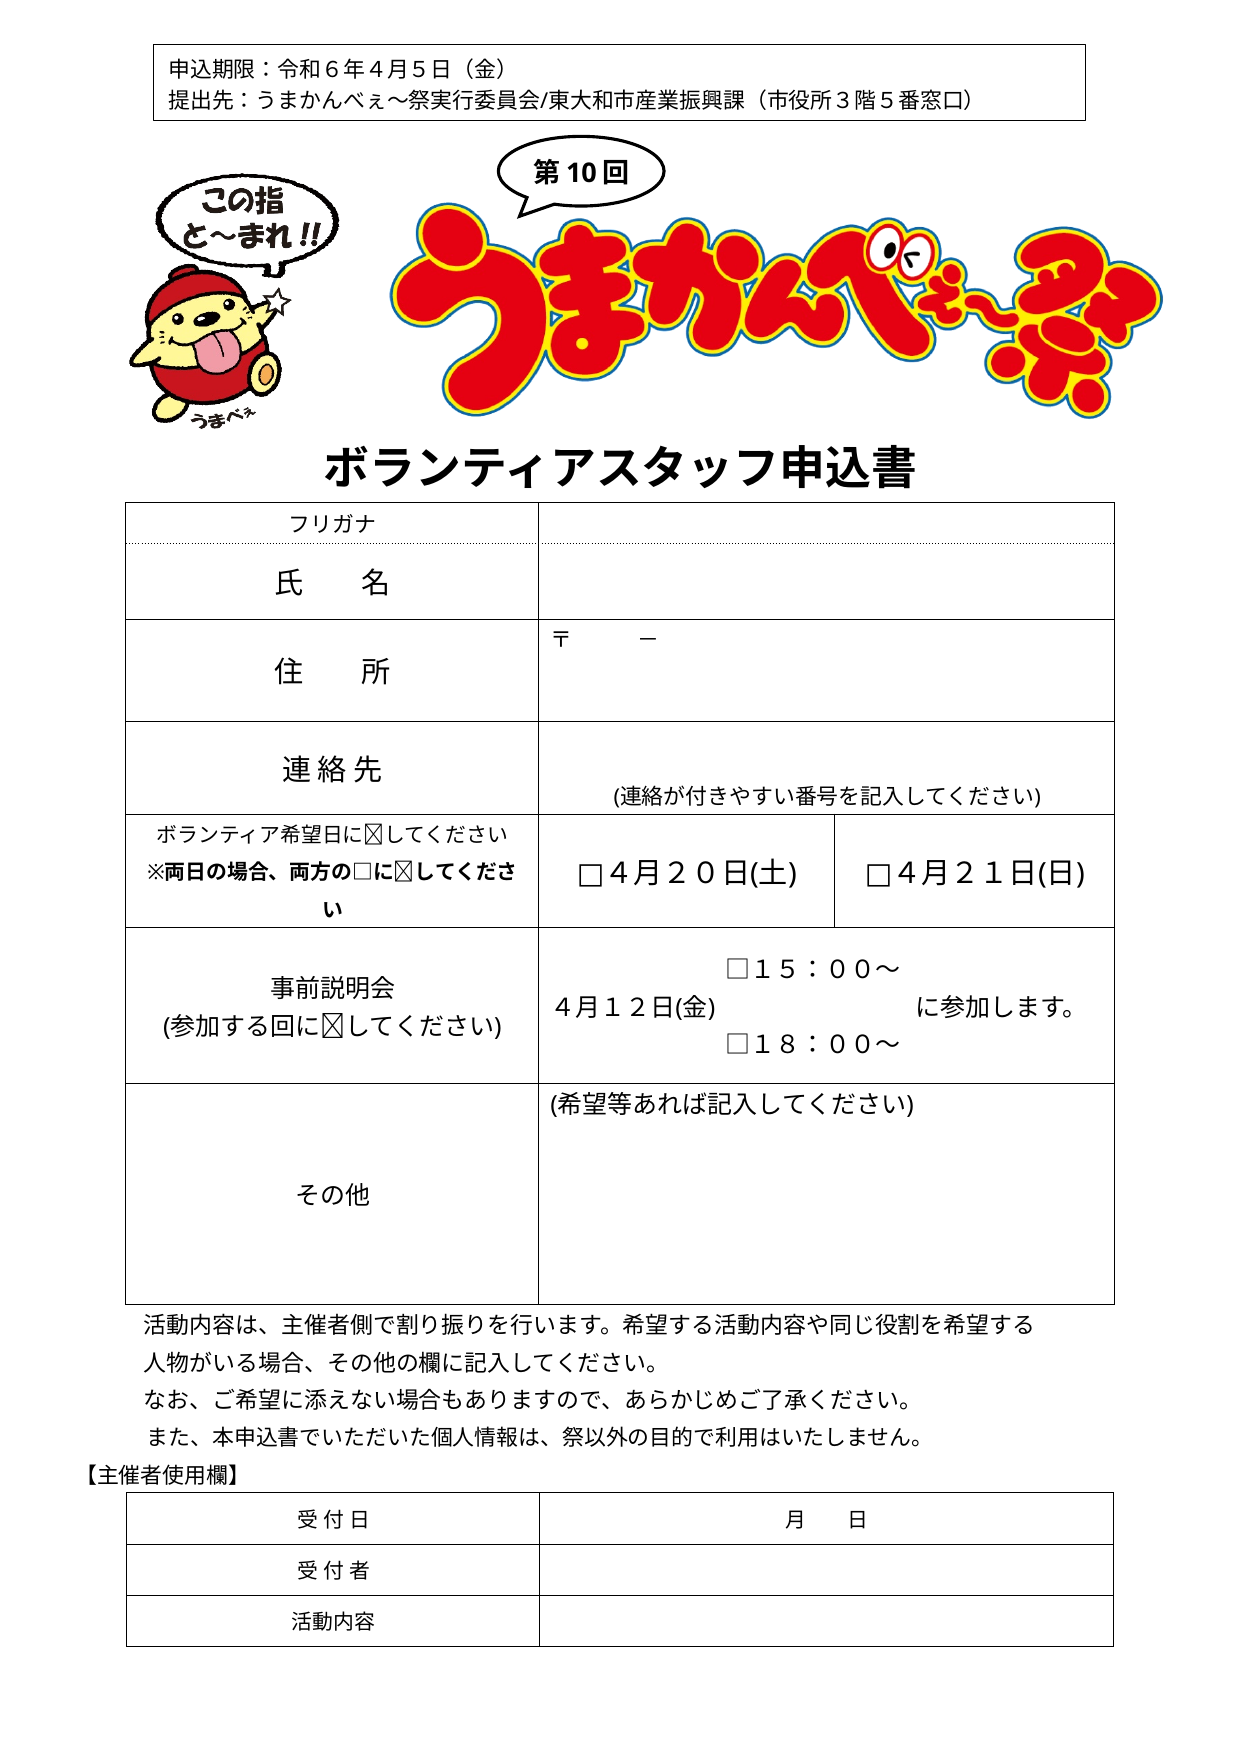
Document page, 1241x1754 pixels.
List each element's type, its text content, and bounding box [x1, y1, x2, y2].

text 人物がいる場合、その他の欄に記入してください。 [75, 1342, 1165, 1380]
table_header 受付日 [127, 1493, 539, 1543]
table_cell [539, 543, 1114, 618]
text また、本申込書でいただいた個人情報は、祭以外の目的で利用はいたしません。 [75, 1417, 1165, 1455]
table_cell (希望等あれば記入してください) [539, 1084, 1114, 1304]
table_header 月 日 [540, 1493, 1113, 1543]
text 【主催者使用欄】 [75, 1455, 1165, 1492]
picture [123, 170, 341, 433]
table_cell その他 [126, 1084, 538, 1304]
table_cell □４月２１日(日) [835, 815, 1114, 927]
table_cell [540, 1596, 1113, 1646]
table_cell 連 絡 先 [126, 722, 538, 813]
text ボランティアスタッフ申込書 [75, 427, 1165, 502]
table_cell 受付者 [127, 1545, 539, 1594]
table_header [539, 503, 1114, 542]
table_header フリガナ [126, 503, 538, 542]
table_cell □１５：００～ ４月１２日(金) に参加します。 □１８：００～ [539, 928, 1114, 1083]
table_cell □４月２０日(土) [539, 815, 834, 927]
table_cell ボランティア希望日にしてください ※両日の場合、両方の□にしてください [126, 815, 538, 927]
table_cell 住 所 [126, 620, 538, 721]
table_cell (連絡が付きやすい番号を記入してください) [539, 722, 1114, 813]
table_cell 活動内容 [127, 1596, 539, 1646]
text なお、ご希望に添えない場合もありますので、あらかじめご了承ください。 [75, 1380, 1165, 1417]
text 活動内容は、主催者側で割り振りを行います。希望する活動内容や同じ役割を希望する [75, 1305, 1165, 1342]
table_cell [540, 1545, 1113, 1594]
picture [376, 187, 1179, 432]
table_cell 事前説明会 (参加する回にしてください) [126, 928, 538, 1083]
table_cell 〒 － [539, 620, 1114, 721]
table_cell 氏 名 [126, 543, 538, 618]
